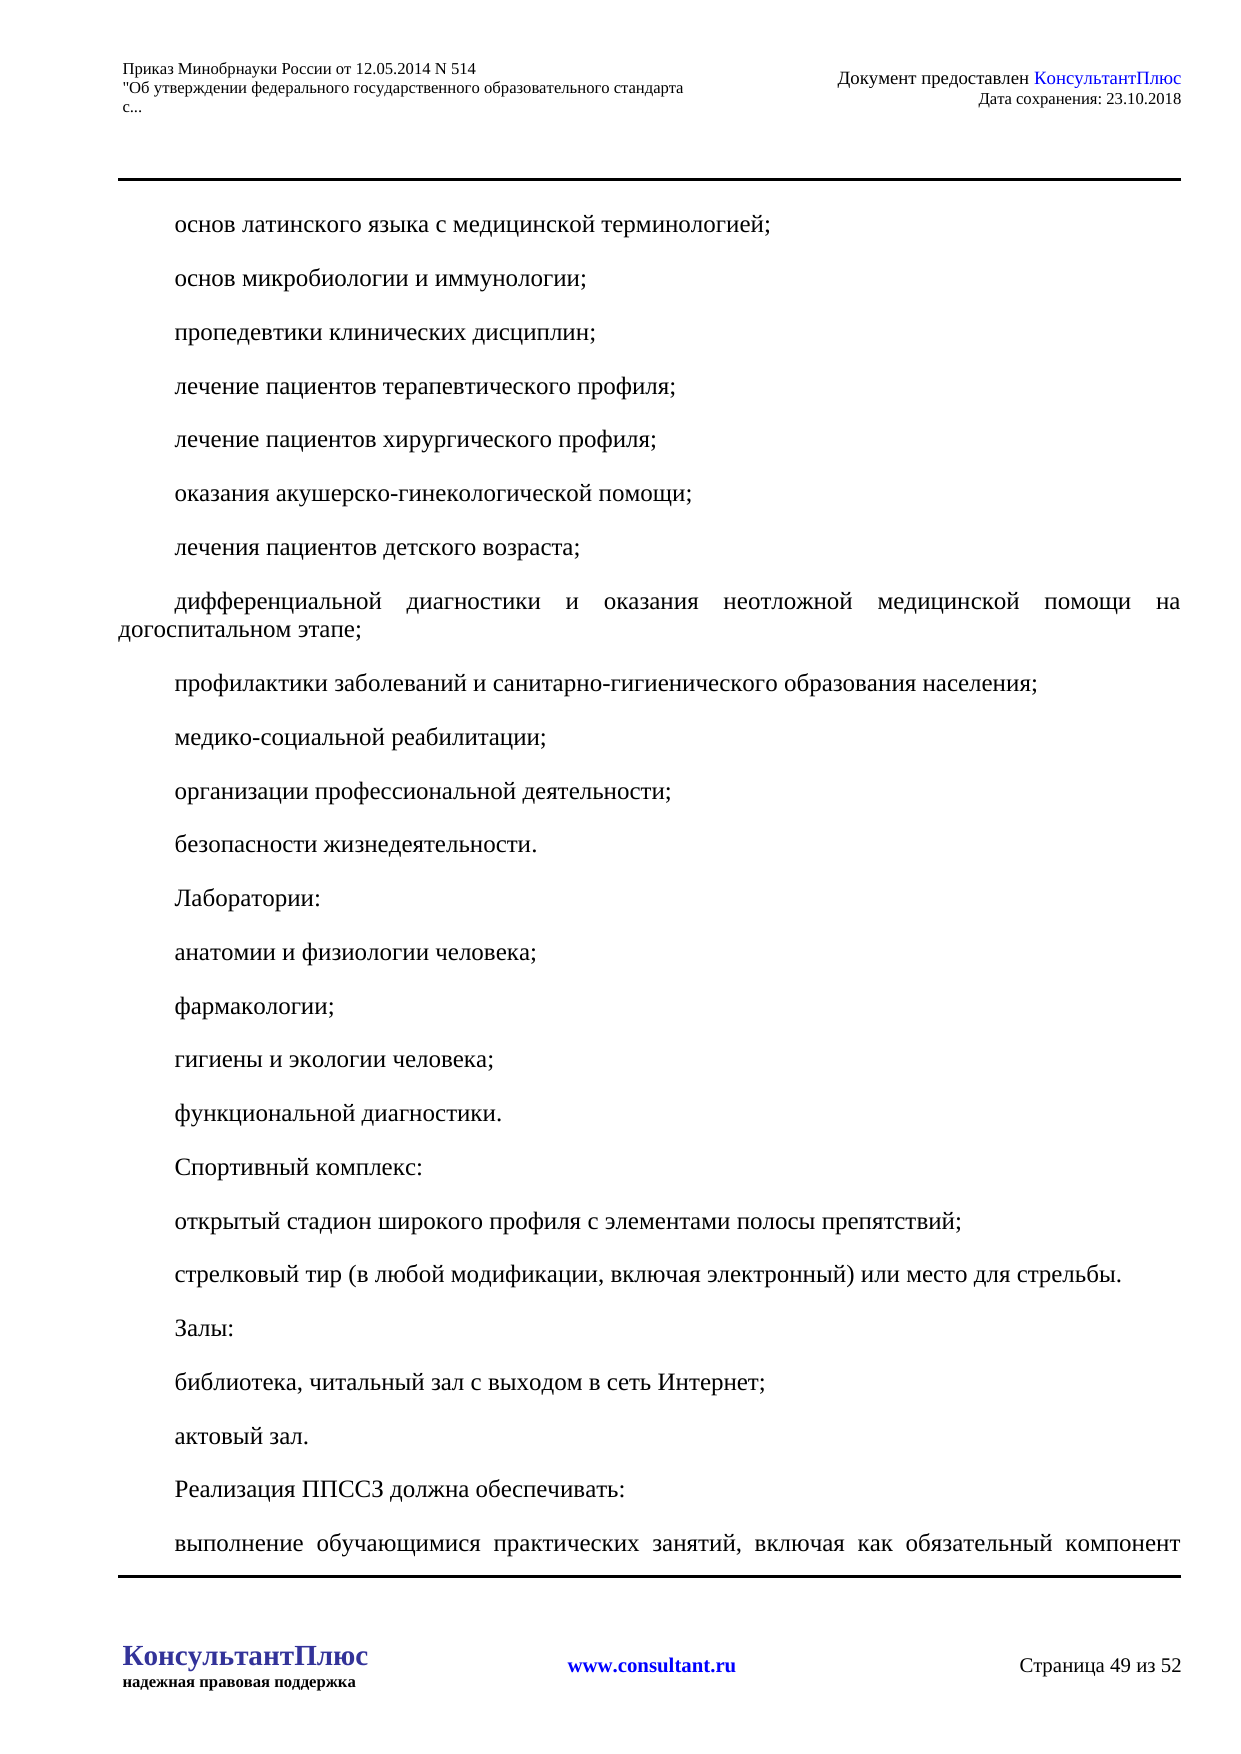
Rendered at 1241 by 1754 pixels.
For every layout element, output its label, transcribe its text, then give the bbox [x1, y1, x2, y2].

text Реализация ППССЗ должна обеспечивать: [118, 1474, 1181, 1503]
text дифференциальной диагностики и оказания неотложной медицинской помощи на догоспитальном этапе; [118, 586, 1181, 643]
text гигиены и экологии человека; [118, 1044, 1181, 1073]
text лечение пациентов терапевтического профиля; [118, 371, 1181, 399]
text медико-социальной реабилитации; [118, 722, 1181, 751]
text безопасности жизнедеятельности. [118, 829, 1181, 858]
text актовый зал. [118, 1421, 1181, 1449]
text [118, 1528, 1181, 1557]
text фармакологии; [118, 991, 1181, 1019]
text основ латинского языка с медицинской терминологией; [118, 209, 1181, 238]
text функциональной диагностики. [118, 1098, 1181, 1127]
text Спортивный комплекс: [118, 1152, 1181, 1181]
text Лаборатории: [118, 883, 1181, 912]
text лечение пациентов хирургического профиля; [118, 424, 1181, 453]
text оказания акушерско-гинекологической помощи; [118, 478, 1181, 507]
text библиотека, читальный зал с выходом в сеть Интернет; [118, 1367, 1181, 1396]
text Залы: [118, 1313, 1181, 1342]
text профилактики заболеваний и санитарно-гигиенического образования населения; [118, 668, 1181, 697]
text стрелковый тир (в любой модификации, включая электронный) или место для стрельбы. [118, 1259, 1181, 1288]
text анатомии и физиологии человека; [118, 937, 1181, 966]
text организации профессиональной деятельности; [118, 776, 1181, 804]
text открытый стадион широкого профиля с элементами полосы препятствий; [118, 1206, 1181, 1234]
text основ микробиологии и иммунологии; [118, 263, 1181, 292]
text лечения пациентов детского возраста; [118, 532, 1181, 561]
text пропедевтики клинических дисциплин; [118, 317, 1181, 346]
